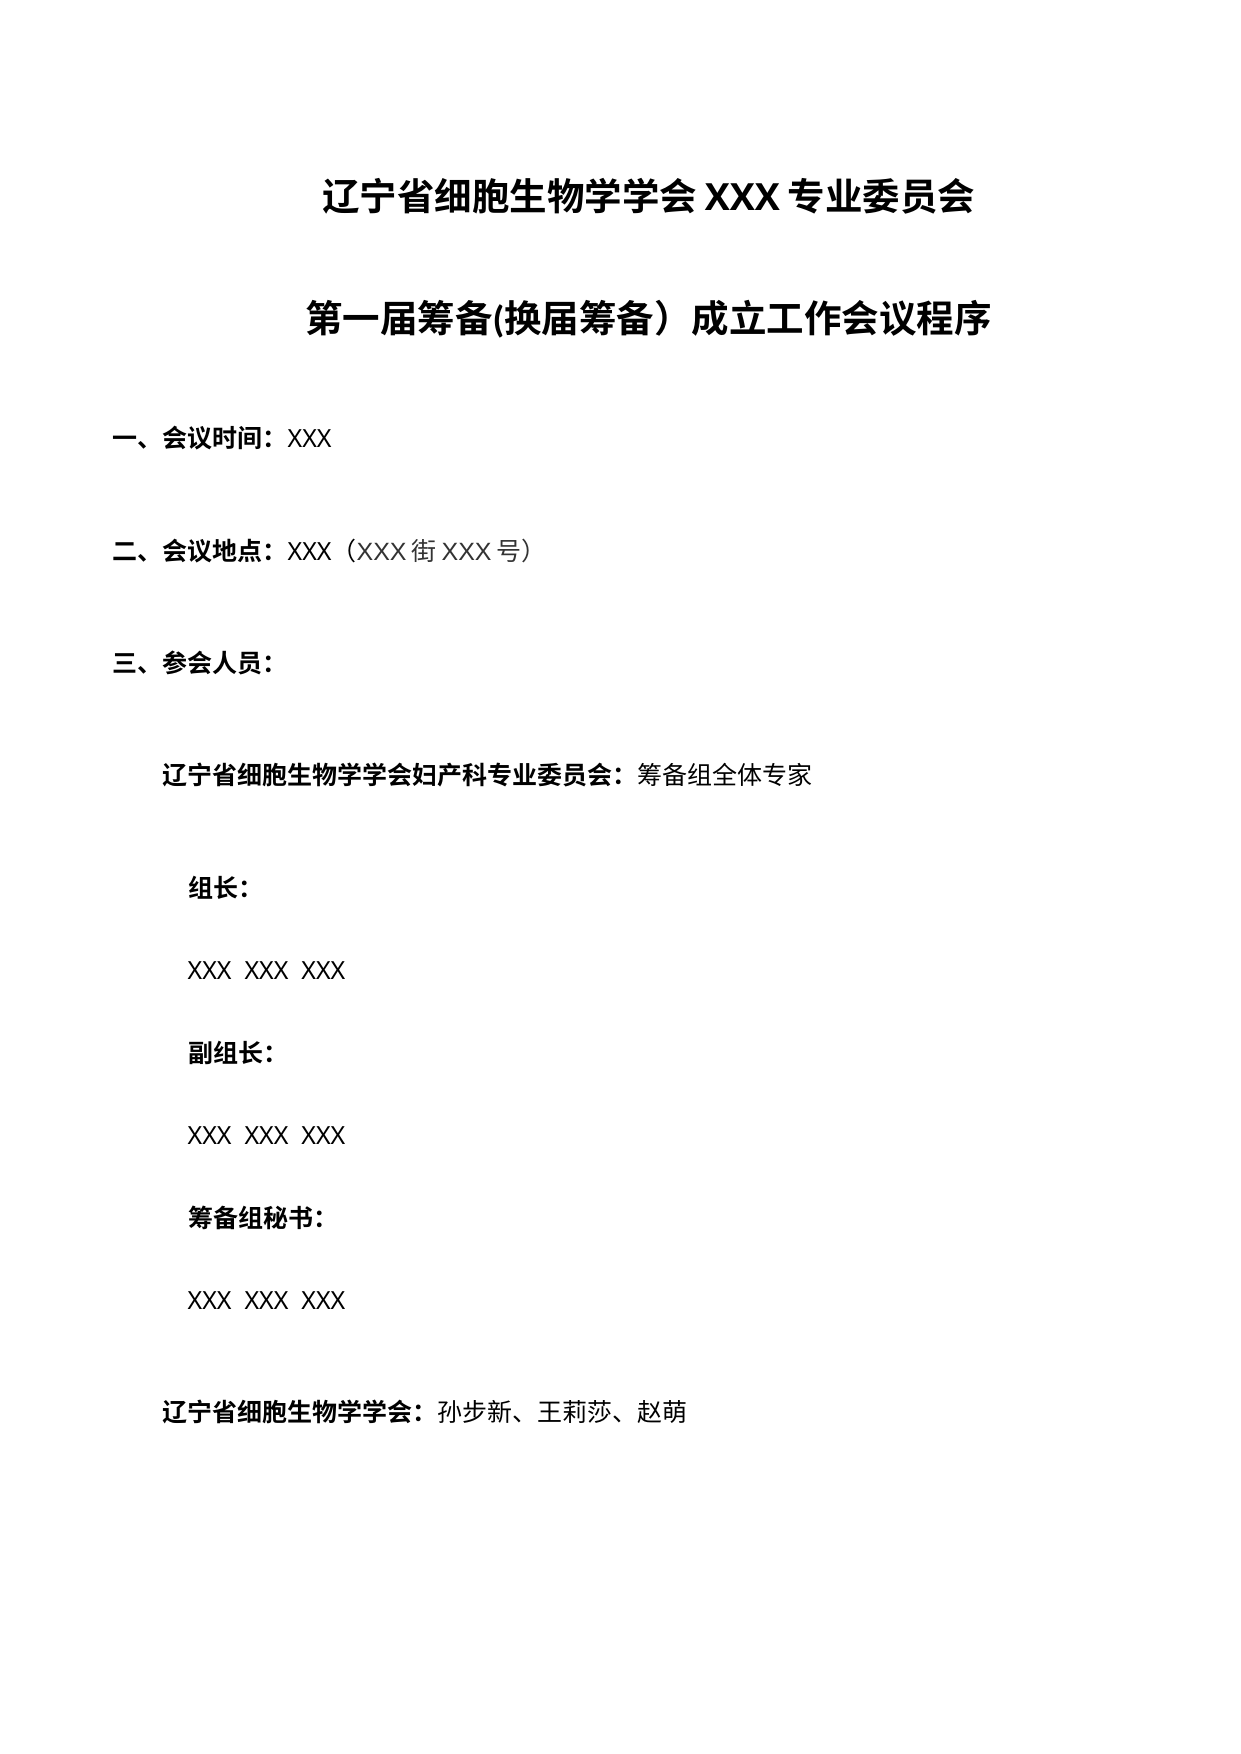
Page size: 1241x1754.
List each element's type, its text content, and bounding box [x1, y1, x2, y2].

text 第一届筹备(换届筹备）成立工作会议程序 [112, 283, 1128, 348]
text XXX XXX XXX [112, 1102, 1128, 1167]
text 二、会议地点：XXX（XXX街XXX号） [112, 517, 1128, 582]
text 组长： [112, 854, 1128, 919]
text 筹备组秘书： [112, 1184, 1128, 1249]
text 副组长： [112, 1019, 1128, 1084]
text 辽宁省细胞生物学学会：孙步新、王莉莎、赵萌 [112, 1378, 1128, 1443]
text XXX XXX XXX [112, 937, 1128, 1002]
text 辽宁省细胞生物学学会妇产科专业委员会：筹备组全体专家 [112, 741, 1128, 806]
text XXX XXX XXX [112, 1267, 1128, 1332]
text 三、参会人员： [112, 629, 1128, 694]
text 一、会议时间：XXX [112, 404, 1128, 469]
text 辽宁省细胞生物学学会XXX专业委员会 [112, 162, 1128, 227]
